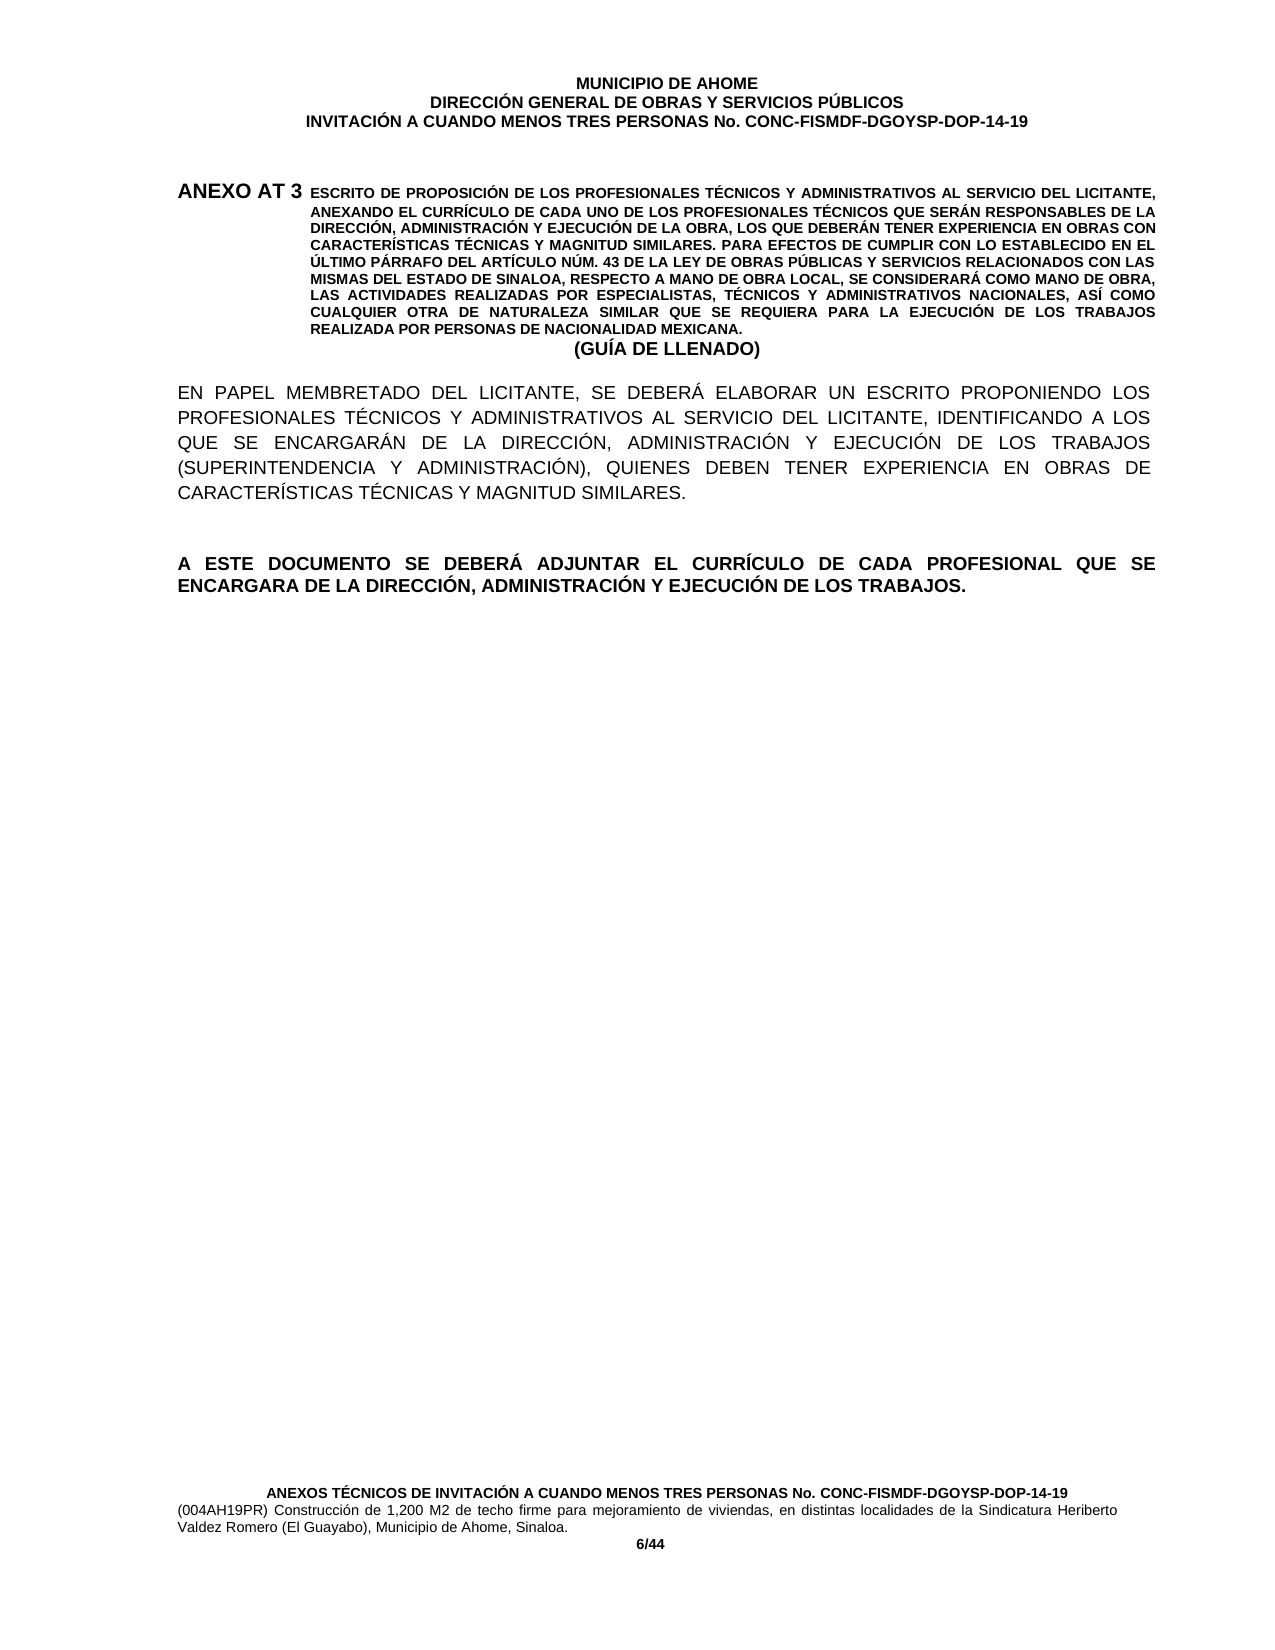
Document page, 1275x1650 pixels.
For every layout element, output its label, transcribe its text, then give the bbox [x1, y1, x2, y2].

text EN PAPEL MEMBRETADO DEL LICITANTE, SE DEBERÁ ELABORAR UN ESCRITO PROPONIENDO LOS PROFESIONALES TÉCNICOS Y ADMINISTRATIVOS AL SERVICIO DEL LICITANTE, IDENTIFICANDO A LOS QUE SE ENCARGARÁN DE LA DIRECCIÓN, ADMINISTRACIÓN Y EJECUCIÓN DE LOS TRABAJOS (SUPERINTENDENCIA Y ADMINISTRACIÓN), QUIENES DEBEN TENER EXPERIENCIA EN OBRAS DE CARACTERÍSTICAS TÉCNICAS Y MAGNITUD SIMILARES. [177, 378, 1152, 503]
text A ESTE DOCUMENTO SE DEBERÁ ADJUNTAR EL CURRÍCULO DE CADA PROFESIONAL QUE SE ENCARGARA DE LA DIRECCIÓN, ADMINISTRACIÓN Y EJECUCIÓN DE LOS TRABAJOS. [177, 553, 1157, 596]
